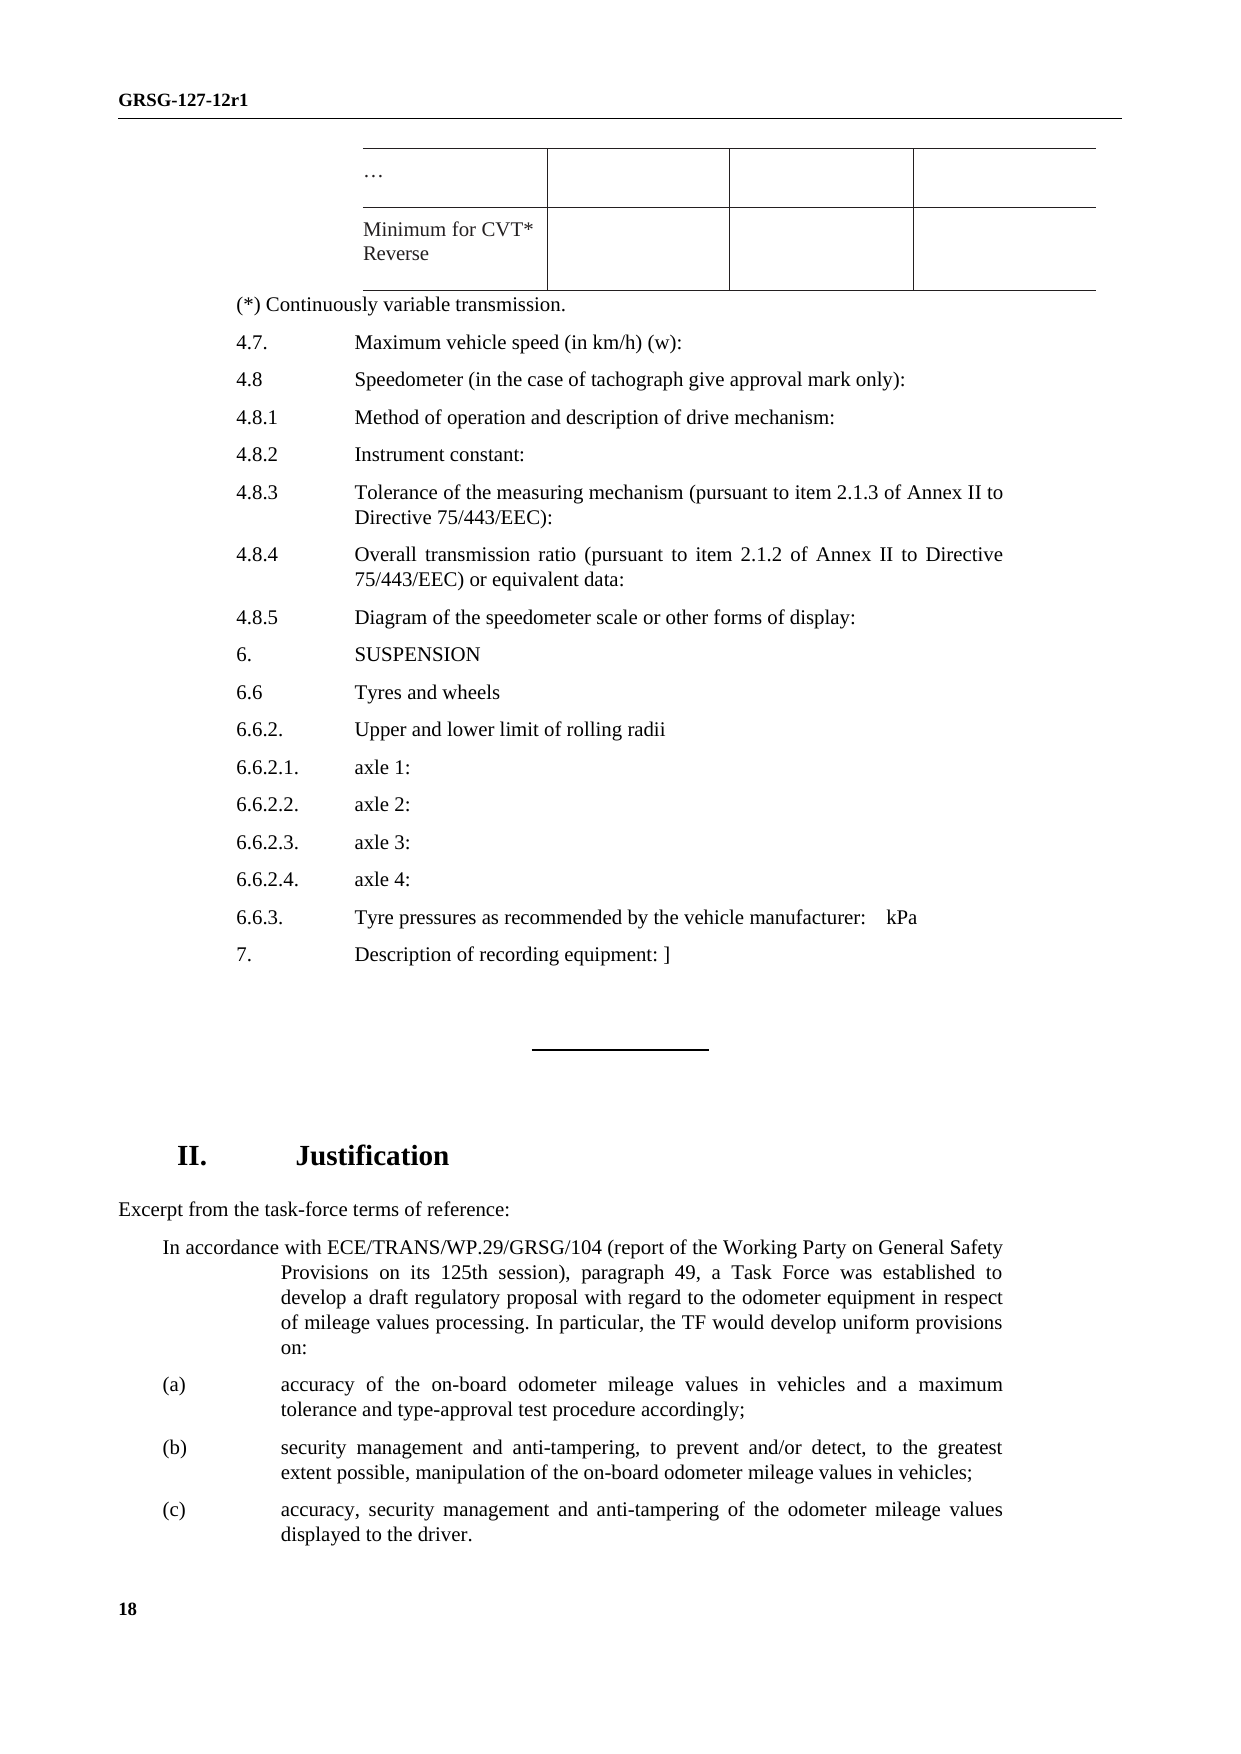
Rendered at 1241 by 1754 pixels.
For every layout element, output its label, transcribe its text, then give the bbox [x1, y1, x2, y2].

text 4.8 Speedometer (in the case of tachograph give approval mark only): [236, 366, 1004, 391]
table_cell [730, 149, 913, 207]
table_cell [730, 208, 913, 290]
text 6.6.2. Upper and lower limit of rolling radii [236, 716, 1004, 741]
text 7. Description of recording equipment: ] [236, 941, 1004, 966]
text II. Justification [118, 1140, 1004, 1171]
text 4.8.1 Method of operation and description of drive mechanism: [236, 404, 1004, 429]
text 6.6 Tyres and wheels [236, 679, 1004, 704]
table_cell [914, 208, 1096, 290]
text 4.8.5 Diagram of the speedometer scale or other forms of display: [236, 604, 1004, 629]
text 4.7. Maximum vehicle speed (in km/h) (w): [236, 329, 1004, 354]
text 6.6.3. Tyre pressures as recommended by the vehicle manufacturer: kPa [236, 904, 1004, 929]
text 6.6.2.2. axle 2: [236, 791, 1004, 816]
text 6.6.2.4. axle 4: [236, 866, 1004, 891]
text 6.6.2.1. axle 1: [236, 754, 1004, 779]
text 6.6.2.3. axle 3: [236, 829, 1004, 854]
table_cell [548, 149, 729, 207]
text (a) accuracy of the on-board odometer mileage values in vehicles and a maximum tolerance and type-approval test procedure accordingly; [162, 1371, 1004, 1421]
text (b) security management and anti-tampering, to prevent and/or detect, to the greatest extent possible, manipulation of the on-board odometer mileage values in vehicles; [162, 1434, 1004, 1484]
text 4.8.4 Overall transmission ratio (pursuant to item 2.1.2 of Annex II to Directive 75/443/EEC) or equivalent data: [236, 541, 1004, 591]
text Excerpt from the task-force terms of reference: [118, 1196, 1004, 1221]
table_cell … [363, 149, 547, 207]
table_cell [548, 208, 729, 290]
text In accordance with ECE/TRANS/WP.29/GRSG/104 (report of the Working Party on General Safety Provisions on its 125th session), paragraph 49, a Task Force was established to develop a draft regulatory proposal with regard to the odometer equipment in respect of mileage values processing. In particular, the TF would develop uniform provisions on: [162, 1234, 1004, 1359]
table_cell Minimum for CVT* Reverse [363, 208, 547, 290]
text 4.8.2 Instrument constant: [236, 441, 1004, 466]
text 6. SUSPENSION [236, 641, 1004, 666]
table_cell [914, 149, 1096, 207]
text (c) accuracy, security management and anti-tampering of the odometer mileage values displayed to the driver. [162, 1496, 1004, 1546]
text 4.8.3 Tolerance of the measuring mechanism (pursuant to item 2.1.3 of Annex II to Directive 75/443/EEC): [236, 479, 1004, 529]
text (*) Continuously variable transmission. [236, 291, 1004, 316]
